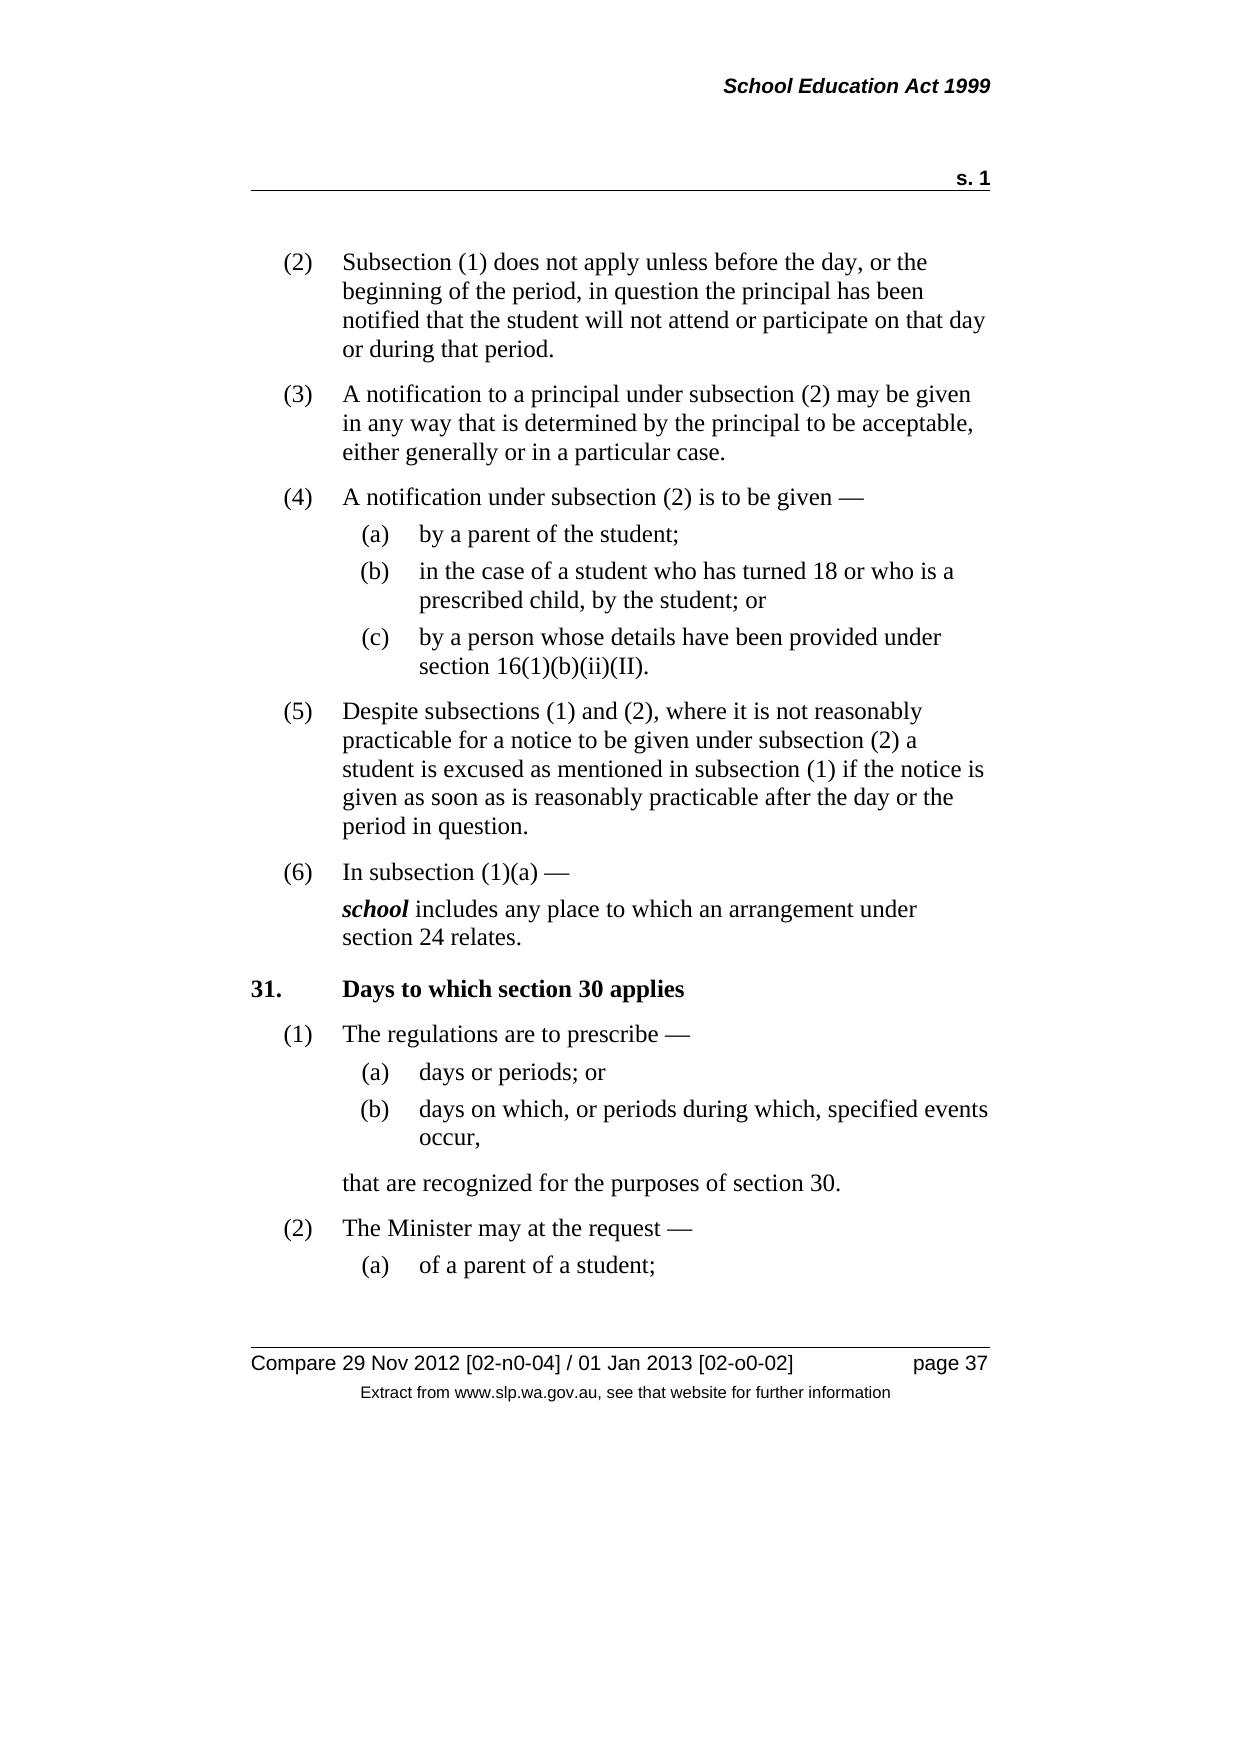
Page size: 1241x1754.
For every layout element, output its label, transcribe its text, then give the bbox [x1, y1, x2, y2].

text (1) The regulations are to prescribe — [251, 1019, 990, 1048]
text that are recognized for the purposes of section 30. [251, 1168, 990, 1197]
text (6) In subsection (1)(a) — [251, 857, 990, 885]
text (a) by a parent of the student; [251, 519, 990, 548]
text (5) Despite subsections (1) and (2), where it is not reasonably practicable for a notice to be given under subsection (2) a student is excused as mentioned in subsection (1) if the notice is given as soon as is reasonably practicable after the day or the period in question. [251, 696, 990, 840]
text (c) by a person whose details have been provided under section 16(1)(b)(ii)(II). [251, 622, 990, 679]
subtitle 31. Days to which section 30 applies [251, 974, 990, 1003]
text (3) A notification to a principal under subsection (2) may be given in any way that is determined by the principal to be acceptable, either generally or in a particular case. [251, 379, 990, 465]
text (a) days or periods; or [251, 1057, 990, 1085]
text (a) of a parent of a student; [251, 1250, 990, 1279]
text (b) in the case of a student who has turned 18 or who is a prescribed child, by the student; or [251, 556, 990, 614]
text school includes any place to which an arrangement under section 24 relates. [251, 894, 990, 951]
text (2) The Minister may at the request — [251, 1213, 990, 1242]
text (b) days on which, or periods during which, specified events occur, [251, 1094, 990, 1151]
text (4) A notification under subsection (2) is to be given — [251, 482, 990, 511]
text (2) Subsection (1) does not apply unless before the day, or the beginning of the period, in question the principal has been notified that the student will not attend or participate on that day or during that period. [251, 247, 990, 362]
